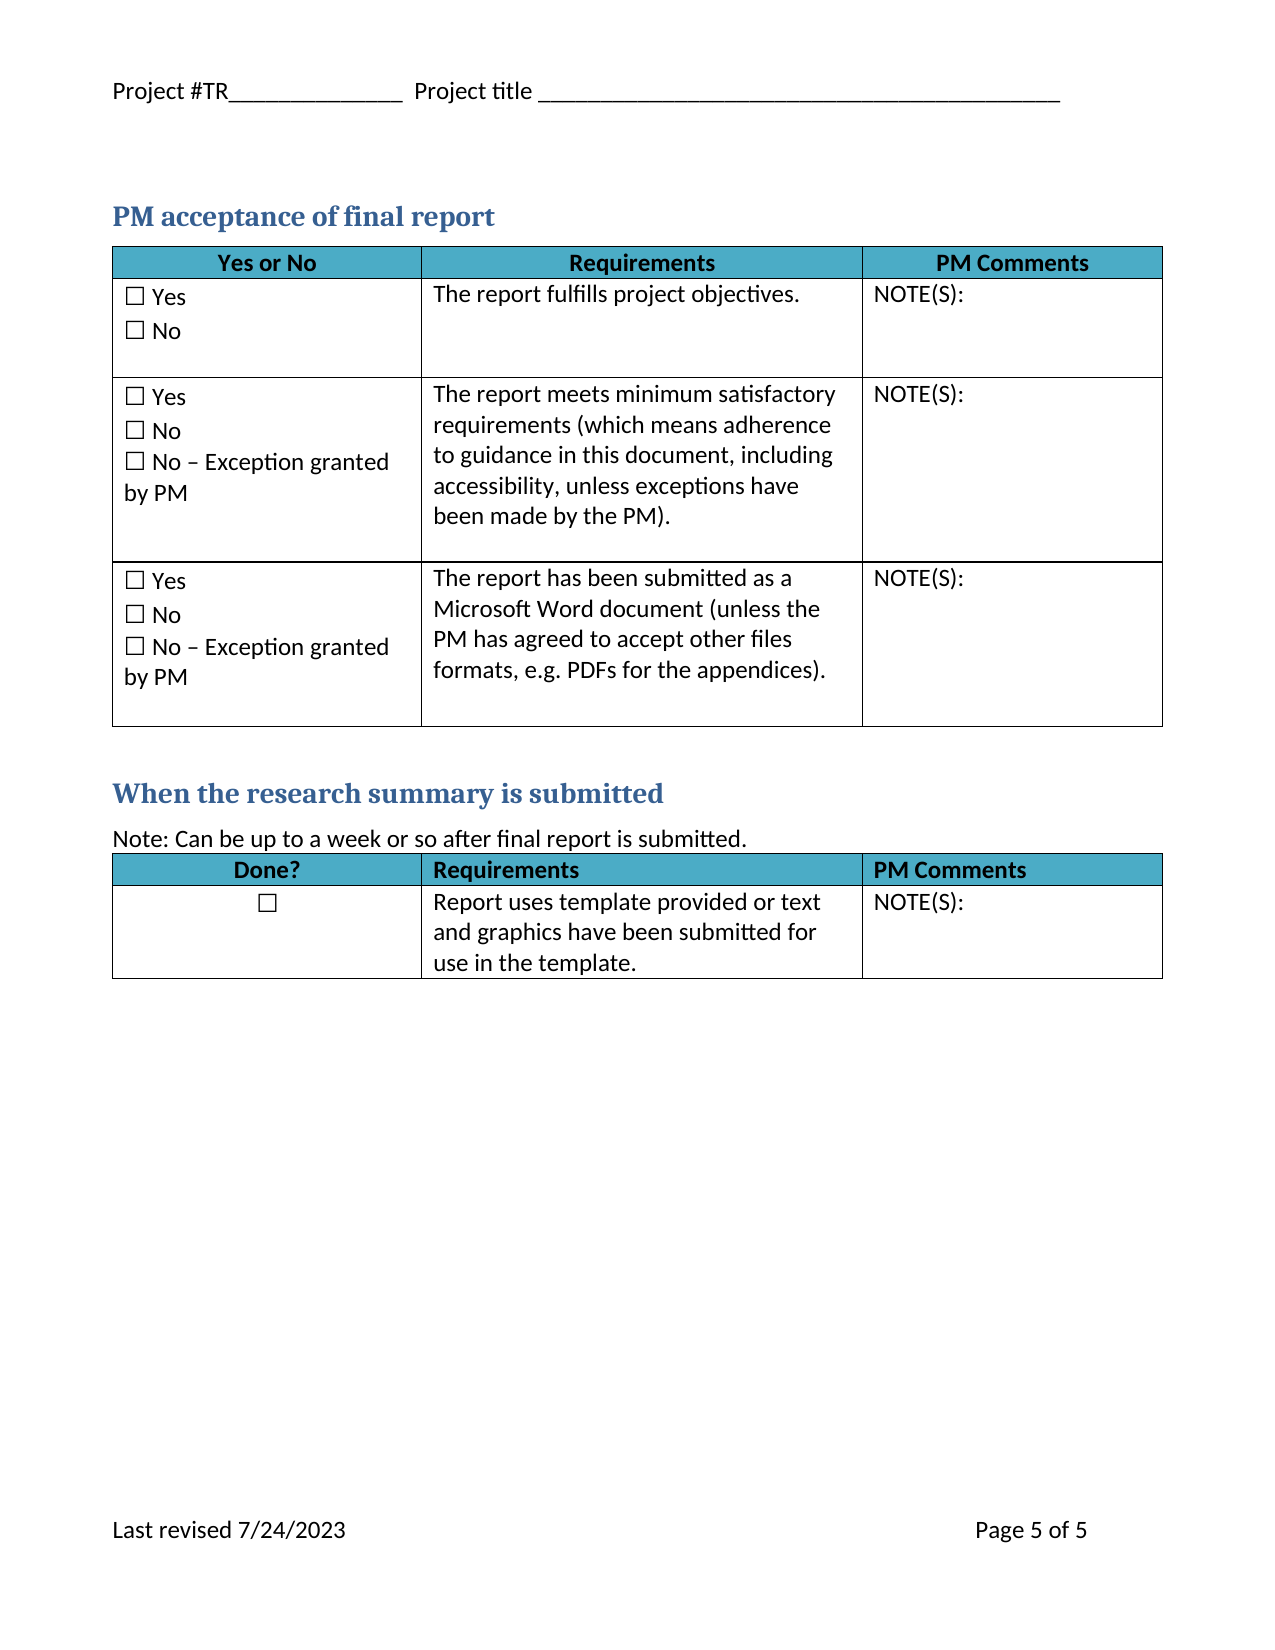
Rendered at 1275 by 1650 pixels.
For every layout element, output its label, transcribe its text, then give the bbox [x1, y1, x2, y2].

table_cell NOTE(S): [863, 378, 1162, 561]
table_cell Yes No No – Exception granted by PM [113, 378, 421, 561]
text Note: Can be up to a week or so after final report is submitted. [112, 823, 1162, 853]
table_header Done? [113, 854, 421, 885]
table_header PM Comments [863, 854, 1162, 885]
table_cell The report fulfills project objectives. [422, 279, 862, 377]
table_cell [113, 886, 421, 977]
table_cell The report has been submitted as a Microsoft Word document (unless the PM has agreed to accept other files formats, e.g. PDFs for the appendices). [422, 563, 862, 726]
table_cell NOTE(S): [863, 279, 1162, 377]
table_header Yes or No [113, 247, 421, 278]
table_cell NOTE(S): [863, 563, 1162, 726]
table_cell Report uses template provided or text and graphics have been submitted for use in the template. [422, 886, 862, 977]
table_header Requirements [422, 247, 862, 278]
table_cell The report meets minimum satisfactory requirements (which means adherence to guidance in this document, including accessibility, unless exceptions have been made by the PM). [422, 378, 862, 561]
table_cell NOTE(S): [863, 886, 1162, 977]
table_header PM Comments [863, 247, 1162, 278]
table_cell Yes No [113, 279, 421, 377]
table_header Requirements [422, 854, 862, 885]
subtitle When the research summary is submitted [112, 777, 1162, 810]
subtitle PM acceptance of final report [112, 200, 1162, 233]
table_cell Yes No No – Exception granted by PM [113, 563, 421, 726]
